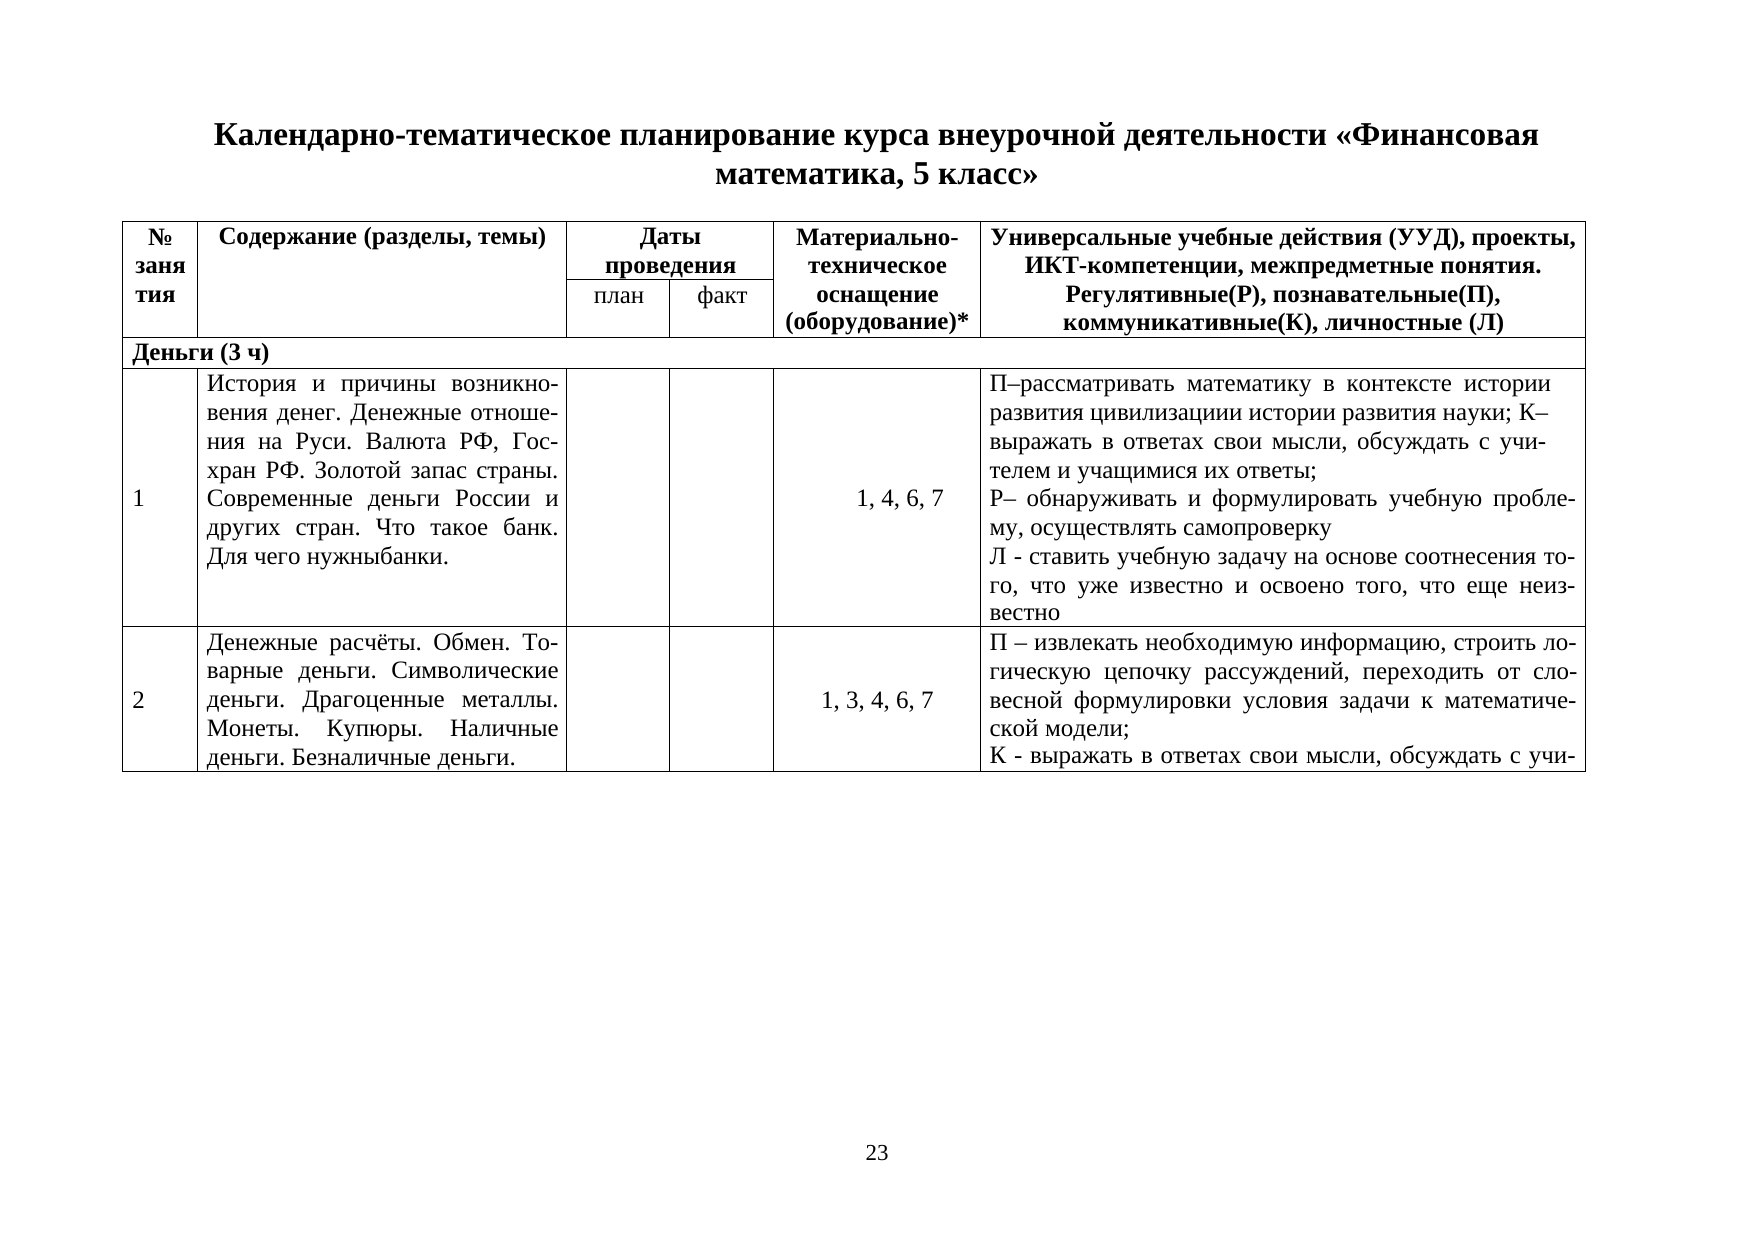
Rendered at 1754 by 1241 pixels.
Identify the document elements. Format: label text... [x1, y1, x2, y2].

table_cell [670, 627, 773, 771]
table_header Универсальные учебные действия (УУД), проекты, ИКТ-компетенции, межпредметные понятия. Регулятивные(Р), познавательные(П), коммуникативные(К), личностные (Л) [981, 222, 1585, 337]
table_cell Денежные расчёты. Обмен. То- варные деньги. Символические деньги. Драгоценные металлы. Монеты. Купюры. Наличные деньги. Безналичные деньги. [198, 627, 566, 771]
table_cell Деньги (3 ч) [123, 338, 1585, 367]
table_header Материально- техническое оснащение (оборудование)* [774, 222, 980, 337]
table_cell план [567, 280, 669, 337]
table_cell П–рассматривать математику в контексте истории развития цивилизациии истории развития науки; К–выражать в ответах свои мысли, обсуждать с учи- телем и учащимися их ответы; Р– обнаруживать и формулировать учебную пробле- му, осуществлять самопроверку Л - ставить учебную задачу на основе соотнесения то- го, что уже известно и освоено того, что еще неиз- вестно [981, 369, 1585, 626]
table_cell [567, 627, 669, 771]
table_cell История и причины возникно- вения денег. Денежные отноше- ния на Руси. Валюта РФ, Гос- хран РФ. Золотой запас страны. Современные деньги России и других стран. Что такое банк. Для чего нужныбанки. [198, 369, 566, 626]
table_header Даты проведения [567, 222, 773, 279]
table_cell факт [670, 280, 773, 337]
table_cell [567, 369, 669, 626]
subtitle Календарно-тематическое планирование курса внеурочной деятельности «Финансовая математика, 5 класс» [213, 114, 1542, 191]
table_cell 1 [123, 369, 197, 626]
table_header № заня тия [123, 222, 197, 337]
table_cell 1, 3, 4, 6, 7 [774, 627, 980, 771]
table_header Содержание (разделы, темы) [198, 222, 566, 337]
table_cell 2 [123, 627, 197, 771]
table_cell П – извлекать необходимую информацию, строить ло- гическую цепочку рассуждений, переходить от сло- весной формулировки условия задачи к математиче- ской модели; К - выражать в ответах свои мысли, обсуждать с учи- [981, 627, 1585, 771]
table_cell [670, 369, 773, 626]
table_cell 1, 4, 6, 7 [774, 369, 980, 626]
